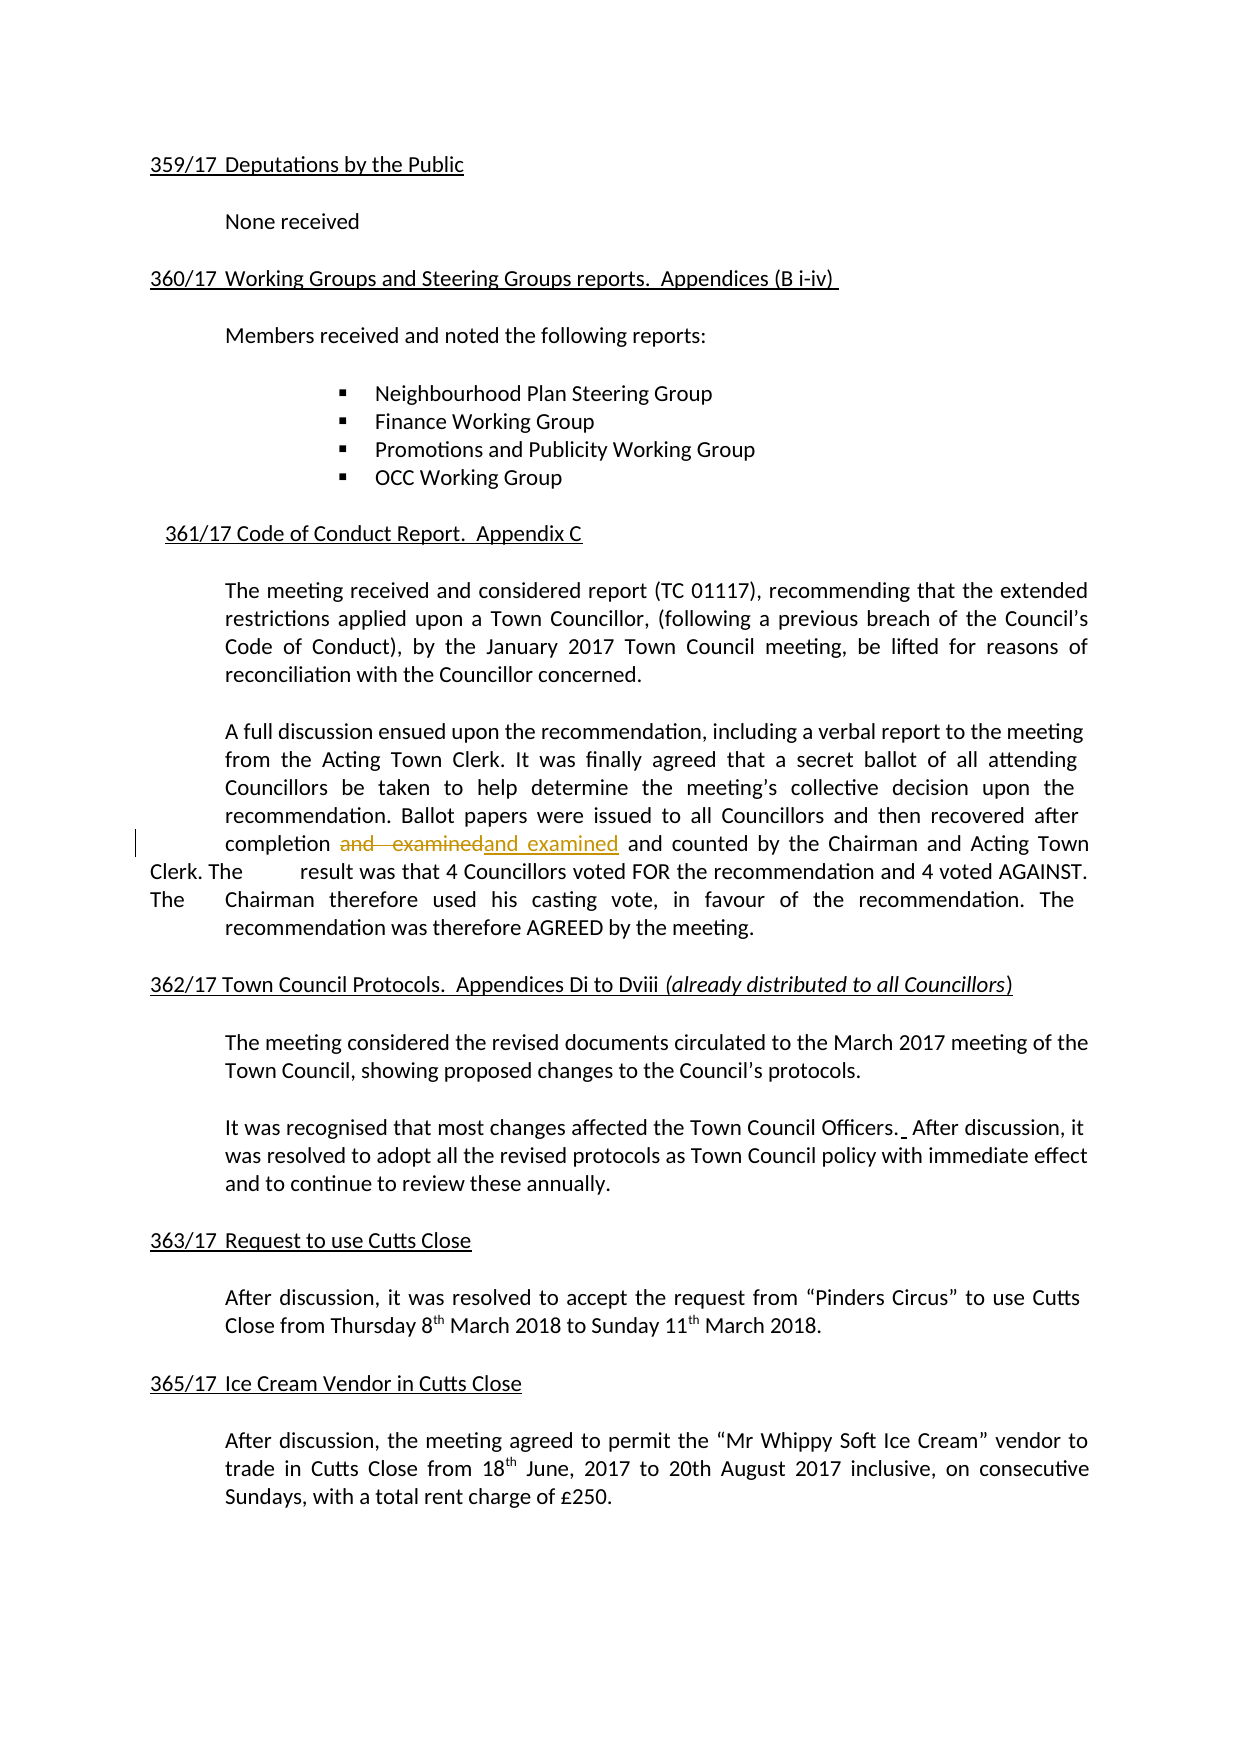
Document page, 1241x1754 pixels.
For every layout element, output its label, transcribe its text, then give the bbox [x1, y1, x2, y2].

text After discussion, the meeting agreed to permit the “Mr Whippy Soft Ice Cream” vendor to trade in Cutts Close from 18th June, 2017 to 20th August 2017 inclusive, on consecutive Sundays, with a total rent charge of £250. [225, 1426, 1090, 1510]
text After discussion, it was resolved to accept the request from “Pinders Circus” to use Cutts Close from Thursday 8th March 2018 to Sunday 11th March 2018. [150, 1283, 1090, 1339]
text The meeting considered the revised documents circulated to the March 2017 meeting of the Town Council, showing proposed changes to the Council’s protocols. [150, 1028, 1090, 1084]
text The meeting received and considered report (TC 01117), recommending that the extended restrictions applied upon a Town Councillor, (following a previous breach of the Council’s Code of Conduct), by the January 2017 Town Council meeting, be lifted for reasons of reconciliation with the Councillor concerned. [225, 576, 1090, 688]
list Finance Working Group [337, 407, 1090, 435]
text It was recognised that most changes affected the Town Council Officers. After discussion, it was resolved to adopt all the revised protocols as Town Council policy with immediate effect and to continue to review these annually. [150, 1113, 1090, 1197]
text 365/17 Ice Cream Vendor in Cutts Close [150, 1369, 1090, 1397]
list Neighbourhood Plan Steering Group [337, 379, 1090, 407]
text 362/17 Town Council Protocols. Appendices Di to Dviii (already distributed to all Councillors) [150, 971, 1090, 999]
list Promotions and Publicity Working Group [337, 435, 1090, 463]
list OCC Working Group [337, 463, 1090, 491]
text 361/17 Code of Conduct Report. Appendix C [150, 519, 1090, 547]
text A full discussion ensued upon the recommendation, including a verbal report to the meeting from the Acting Town Clerk. It was finally agreed that a secret ballot of all attending Councillors be taken to help determine the meeting’s collective decision upon the recommendation. Ballot papers were issued to all Councillors and then recovered after completion and counted by the Chairman and Acting Town Clerk. The result was that 4 Councillors voted FOR the recommendation and 4 voted AGAINST. The Chairman therefore used his casting vote, in favour of the recommendation. The recommendation was therefore AGREED by the meeting. [150, 717, 1090, 941]
text 363/17 Request to use Cutts Close [150, 1226, 1090, 1254]
text 359/17 Deputations by the Public [150, 150, 1090, 178]
text Members received and noted the following reports: [150, 322, 1090, 349]
text None received [150, 207, 1090, 235]
text 360/17 Working Groups and Steering Groups reports. Appendices (B i-iv) [150, 264, 1090, 292]
